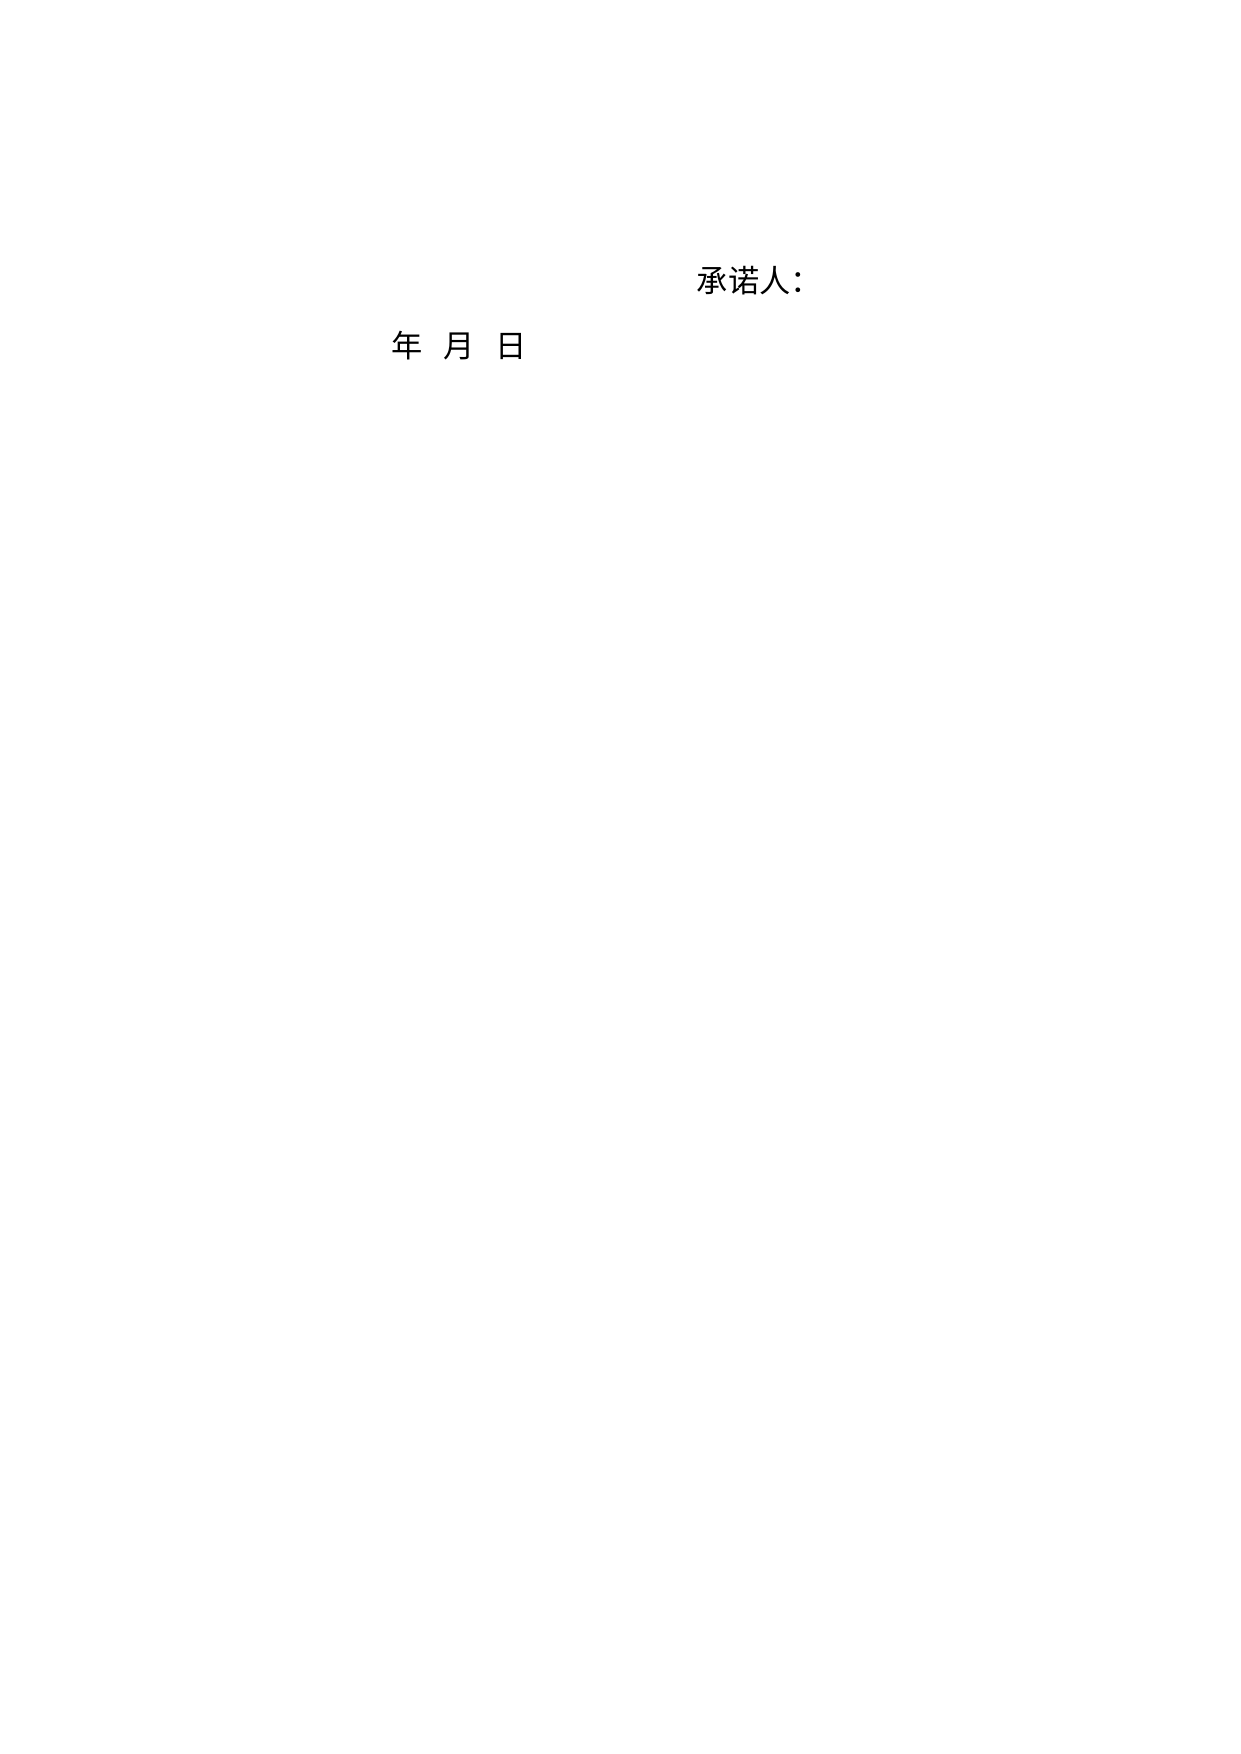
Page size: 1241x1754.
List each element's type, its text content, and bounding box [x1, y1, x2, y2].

text 承诺人： [165, 247, 1075, 312]
text 年 月 日 [165, 312, 1075, 377]
